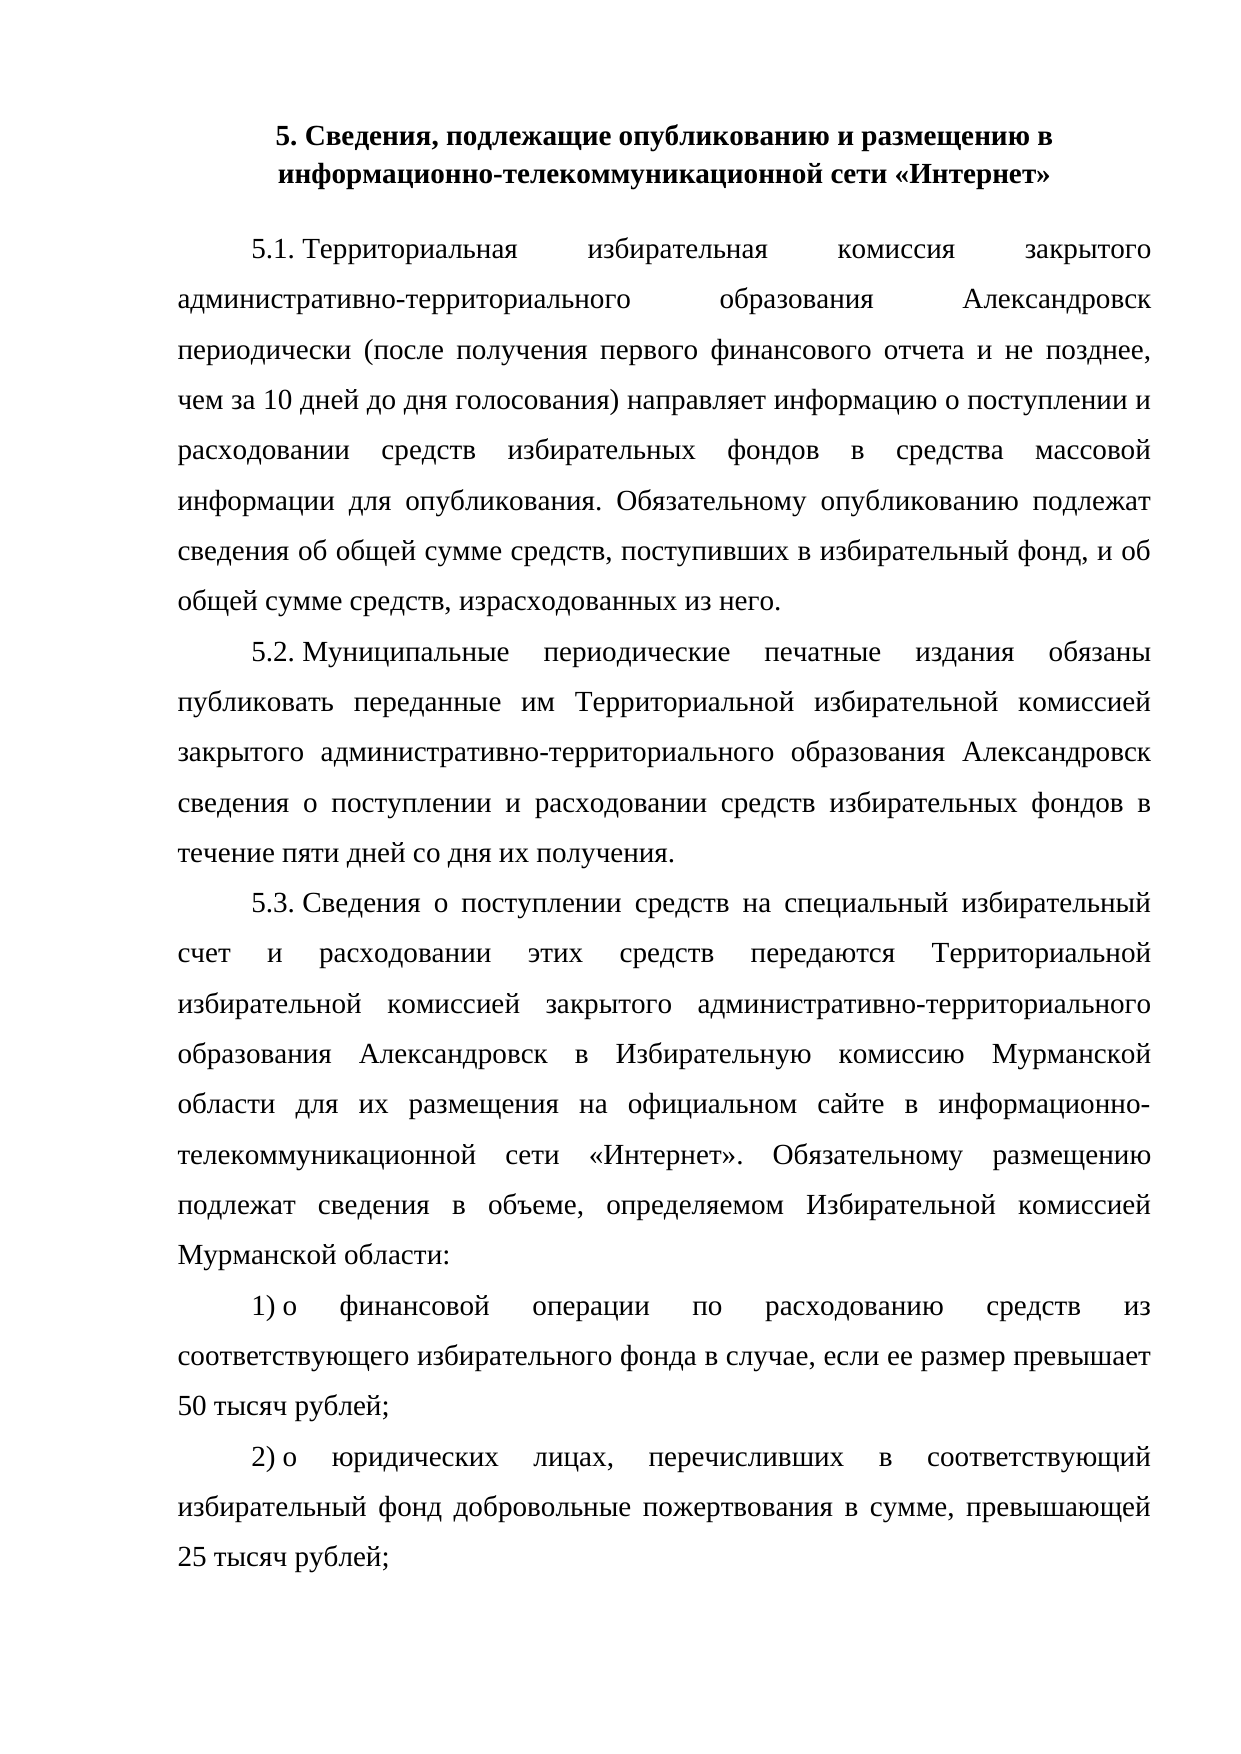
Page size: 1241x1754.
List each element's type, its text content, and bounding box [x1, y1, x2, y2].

text 5.2. Муниципальные периодические печатные издания обязаны публиковать переданные им Территориальной избирательной комиссией закрытого административно-территориального образования Александровск сведения о поступлении и расходовании средств избирательных фондов в течение пяти дней со дня их получения. [177, 634, 1152, 868]
text 2) о юридических лицах, перечисливших в соответствующий избирательный фонд добровольные пожертвования в сумме, превышающей 25 тысяч рублей; [177, 1439, 1152, 1573]
text 1) о финансовой операции по расходованию средств из соответствующего избирательного фонда в случае, если ее размер превышает 50 тысяч рублей; [177, 1288, 1152, 1422]
text 5.3. Сведения о поступлении средств на специальный избирательный счет и расходовании этих средств передаются Территориальной избирательной комиссией закрытого административно-территориального образования Александровск в Избирательную комиссию Мурманской области для их размещения на официальном сайте в информационно-телекоммуникационной сети «Интернет». Обязательному размещению подлежат сведения в объеме, определяемом Избирательной комиссией Мурманской области: [177, 885, 1152, 1271]
text 5. Сведения, подлежащие опубликованию и размещению в информационно-телекоммуникационной сети «Интернет» [177, 118, 1152, 190]
text 5.1. Территориальная избирательная комиссия закрытого административно-территориального образования Александровск периодически (после получения первого финансового отчета и не позднее, чем за 10 дней до дня голосования) направляет информацию о поступлении и расходовании средств избирательных фондов в средства массовой информации для опубликования. Обязательному опубликованию подлежат сведения об общей сумме средств, поступивших в избирательный фонд, и об общей сумме средств, израсходованных из него. [177, 231, 1152, 617]
